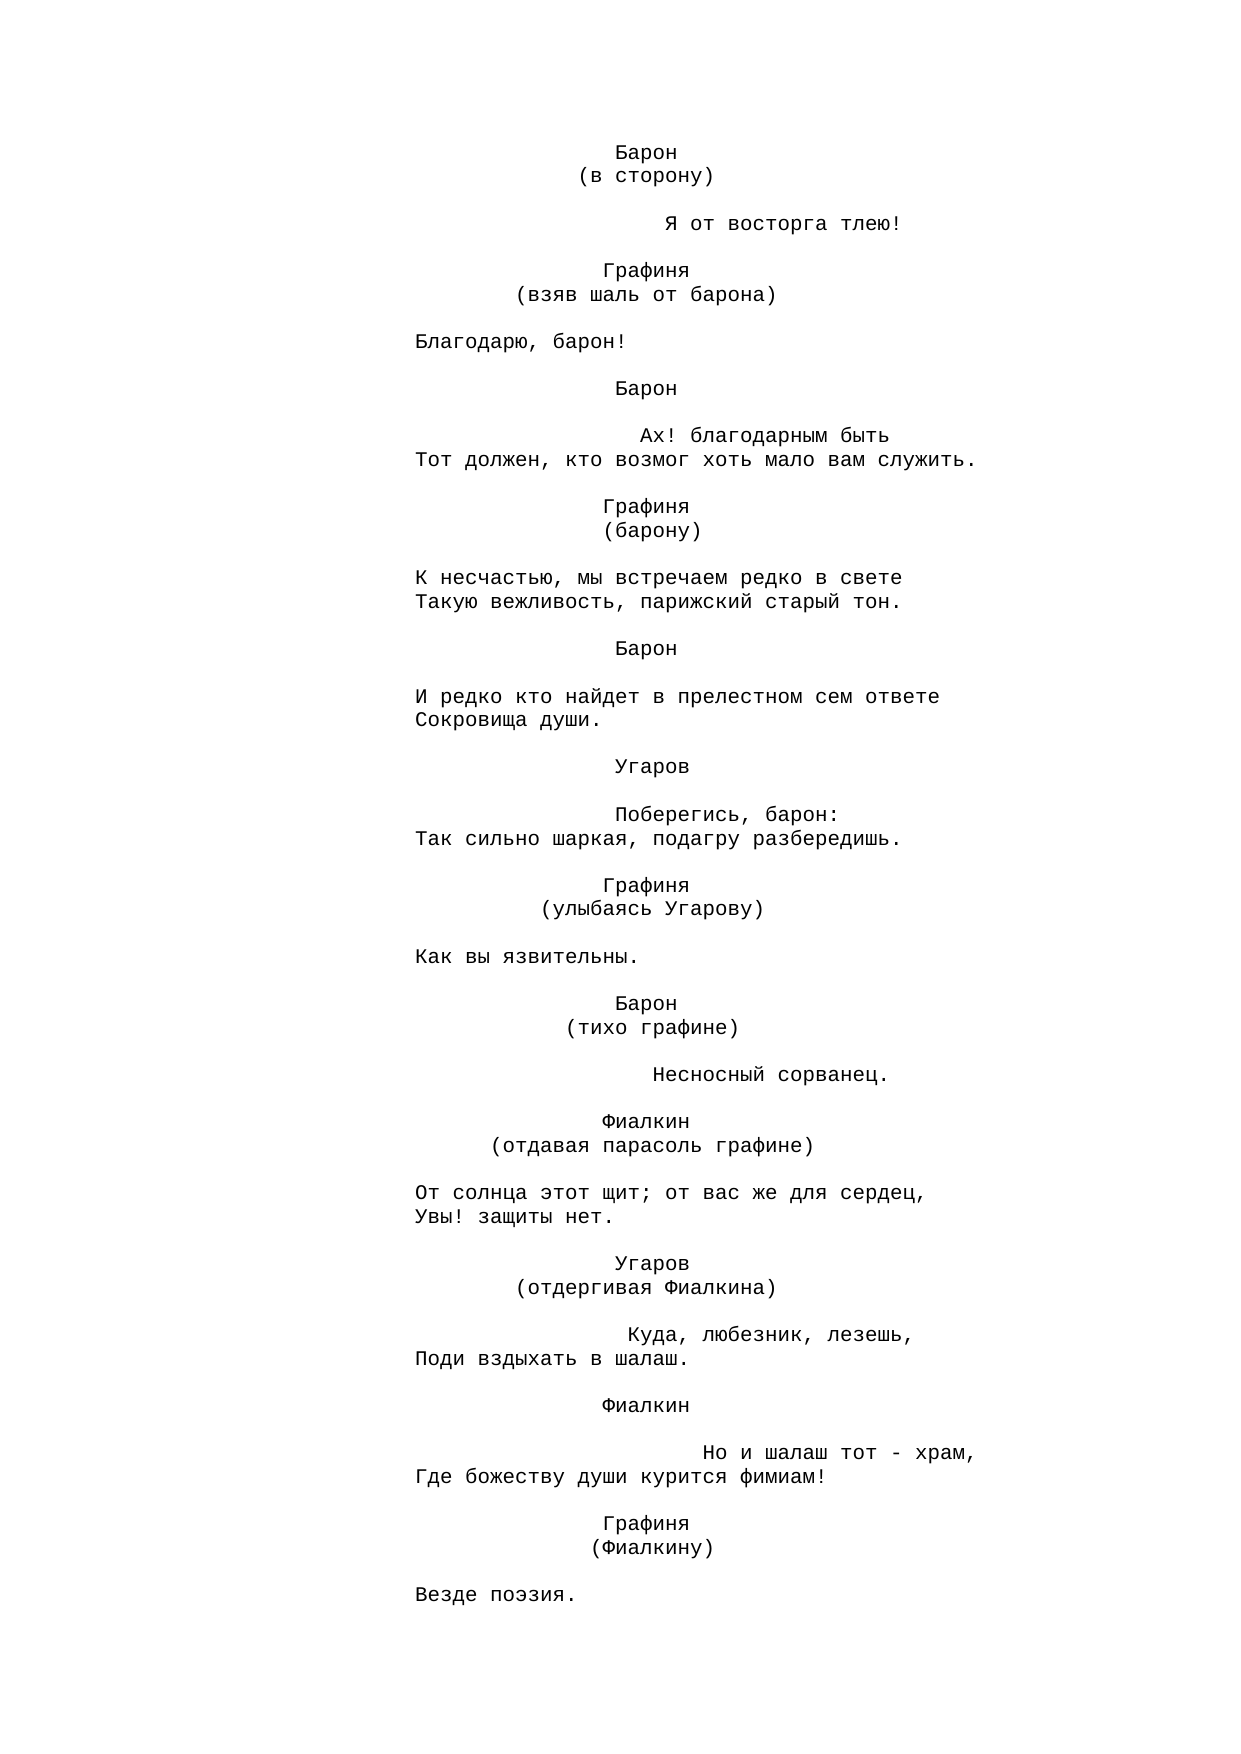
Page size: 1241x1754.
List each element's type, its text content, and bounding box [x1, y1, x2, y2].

text (улыбаясь Угарову) [177, 898, 1152, 922]
text Сокровища души. [177, 709, 1152, 733]
text Как вы язвительны. [177, 946, 1152, 969]
text Ах! благодарным быть [177, 426, 1152, 449]
text От солнца этот щит; от вас же для сердец, [177, 1182, 1152, 1206]
text (Фиалкину) [177, 1537, 1152, 1561]
text Барон [177, 993, 1152, 1017]
text Графиня [177, 875, 1152, 898]
text Барон [177, 638, 1152, 662]
text Поди вздыхать в шалаш. [177, 1348, 1152, 1371]
text Я от восторга тлею! [177, 213, 1152, 236]
text Фиалкин [177, 1395, 1152, 1419]
text (барону) [177, 520, 1152, 544]
text Барон [177, 142, 1152, 165]
text Такую вежливость, парижский старый тон. [177, 591, 1152, 615]
text И редко кто найдет в прелестном сем ответе [177, 686, 1152, 709]
text (тихо графине) [177, 1017, 1152, 1040]
text Куда, любезник, лезешь, [177, 1324, 1152, 1348]
text Везде поэзия. [177, 1584, 1152, 1608]
text Где божеству души курится фимиам! [177, 1466, 1152, 1489]
text Тот должен, кто возмог хоть мало вам служить. [177, 449, 1152, 473]
text Так сильно шаркая, подагру разбередишь. [177, 827, 1152, 851]
text (отдергивая Фиалкина) [177, 1277, 1152, 1300]
text Угаров [177, 1253, 1152, 1277]
text Угаров [177, 757, 1152, 780]
text Поберегись, барон: [177, 804, 1152, 827]
text Несносный сорванец. [177, 1064, 1152, 1088]
text К несчастью, мы встречаем редко в свете [177, 567, 1152, 591]
text Графиня [177, 260, 1152, 284]
text Но и шалаш тот - храм, [177, 1442, 1152, 1466]
text (отдавая парасоль графине) [177, 1135, 1152, 1158]
text Графиня [177, 1513, 1152, 1537]
text Графиня [177, 496, 1152, 520]
text (в сторону) [177, 165, 1152, 189]
text Фиалкин [177, 1111, 1152, 1135]
text Благодарю, барон! [177, 331, 1152, 354]
text Увы! защиты нет. [177, 1206, 1152, 1229]
text Барон [177, 378, 1152, 402]
text (взяв шаль от барона) [177, 284, 1152, 307]
